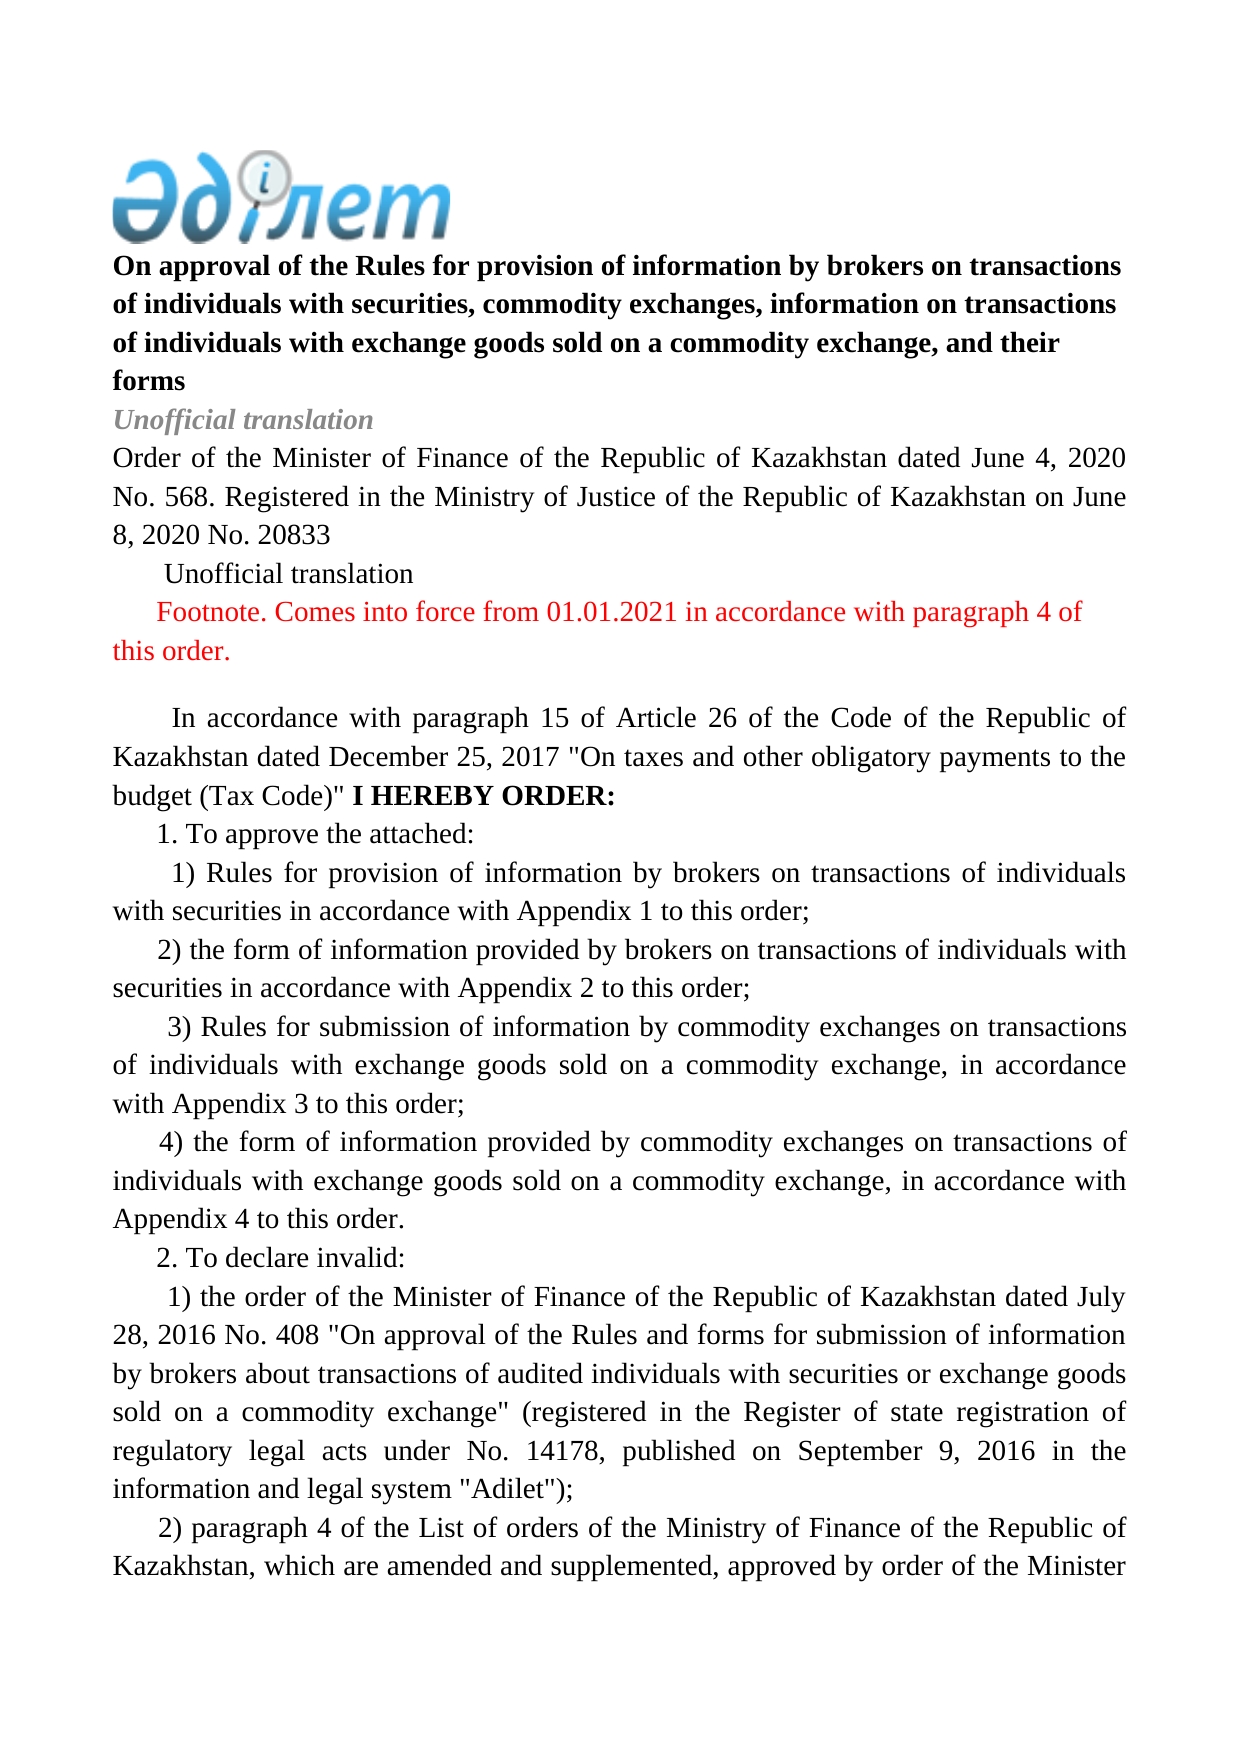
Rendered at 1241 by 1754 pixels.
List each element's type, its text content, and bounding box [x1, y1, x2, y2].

text 4) the form of information provided by commodity exchanges on transactions of individuals with exchange goods sold on a commodity exchange, in accordance with Appendix 4 to this order. [112, 1124, 1128, 1235]
text On approval of the Rules for provision of information by brokers on transactions of individuals with securities, commodity exchanges, information on transactions of individuals with exchange goods sold on a commodity exchange, and their forms [112, 248, 1128, 397]
text 1) the order of the Minister of Finance of the Republic of Kazakhstan dated July 28, 2016 No. 408 "On approval of the Rules and forms for submission of information by brokers about transactions of audited individuals with securities or exchange goods sold on a commodity exchange" (registered in the Register of state registration of regulatory legal acts under No. 14178, published on September 9, 2016 in the information and legal system "Adilet"); [112, 1279, 1128, 1505]
text In accordance with paragraph 15 of Article 26 of the Code of the Republic of Kazakhstan dated December 25, 2017 "On taxes and other obligatory payments to the budget (Tax Code)" I HEREBY ORDER: [112, 701, 1128, 811]
text 3) Rules for submission of information by commodity exchanges on transactions of individuals with exchange goods sold on a commodity exchange, in accordance with Appendix 3 to this order; [112, 1009, 1128, 1119]
text 2) the form of information provided by brokers on transactions of individuals with securities in accordance with Appendix 2 to this order; [112, 932, 1128, 1004]
text 1) Rules for provision of information by brokers on transactions of individuals with securities in accordance with Appendix 1 to this order; [112, 855, 1128, 927]
text Footnote. Comes into force from 01.01.2021 in accordance with paragraph 4 of this order. [112, 594, 1128, 697]
text Unofficial translation [112, 402, 1128, 435]
text Order of the Minister of Finance of the Republic of Kazakhstan dated June 4, 2020 No. 568. Registered in the Ministry of Justice of the Republic of Kazakhstan on June 8, 2020 No. 20833 [112, 440, 1128, 551]
text Unofficial translation [112, 556, 1128, 589]
text 1. To approve the attached: [112, 816, 1128, 850]
text 2. To declare invalid: [112, 1240, 1128, 1274]
picture [112, 150, 451, 244]
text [112, 1510, 1128, 1582]
